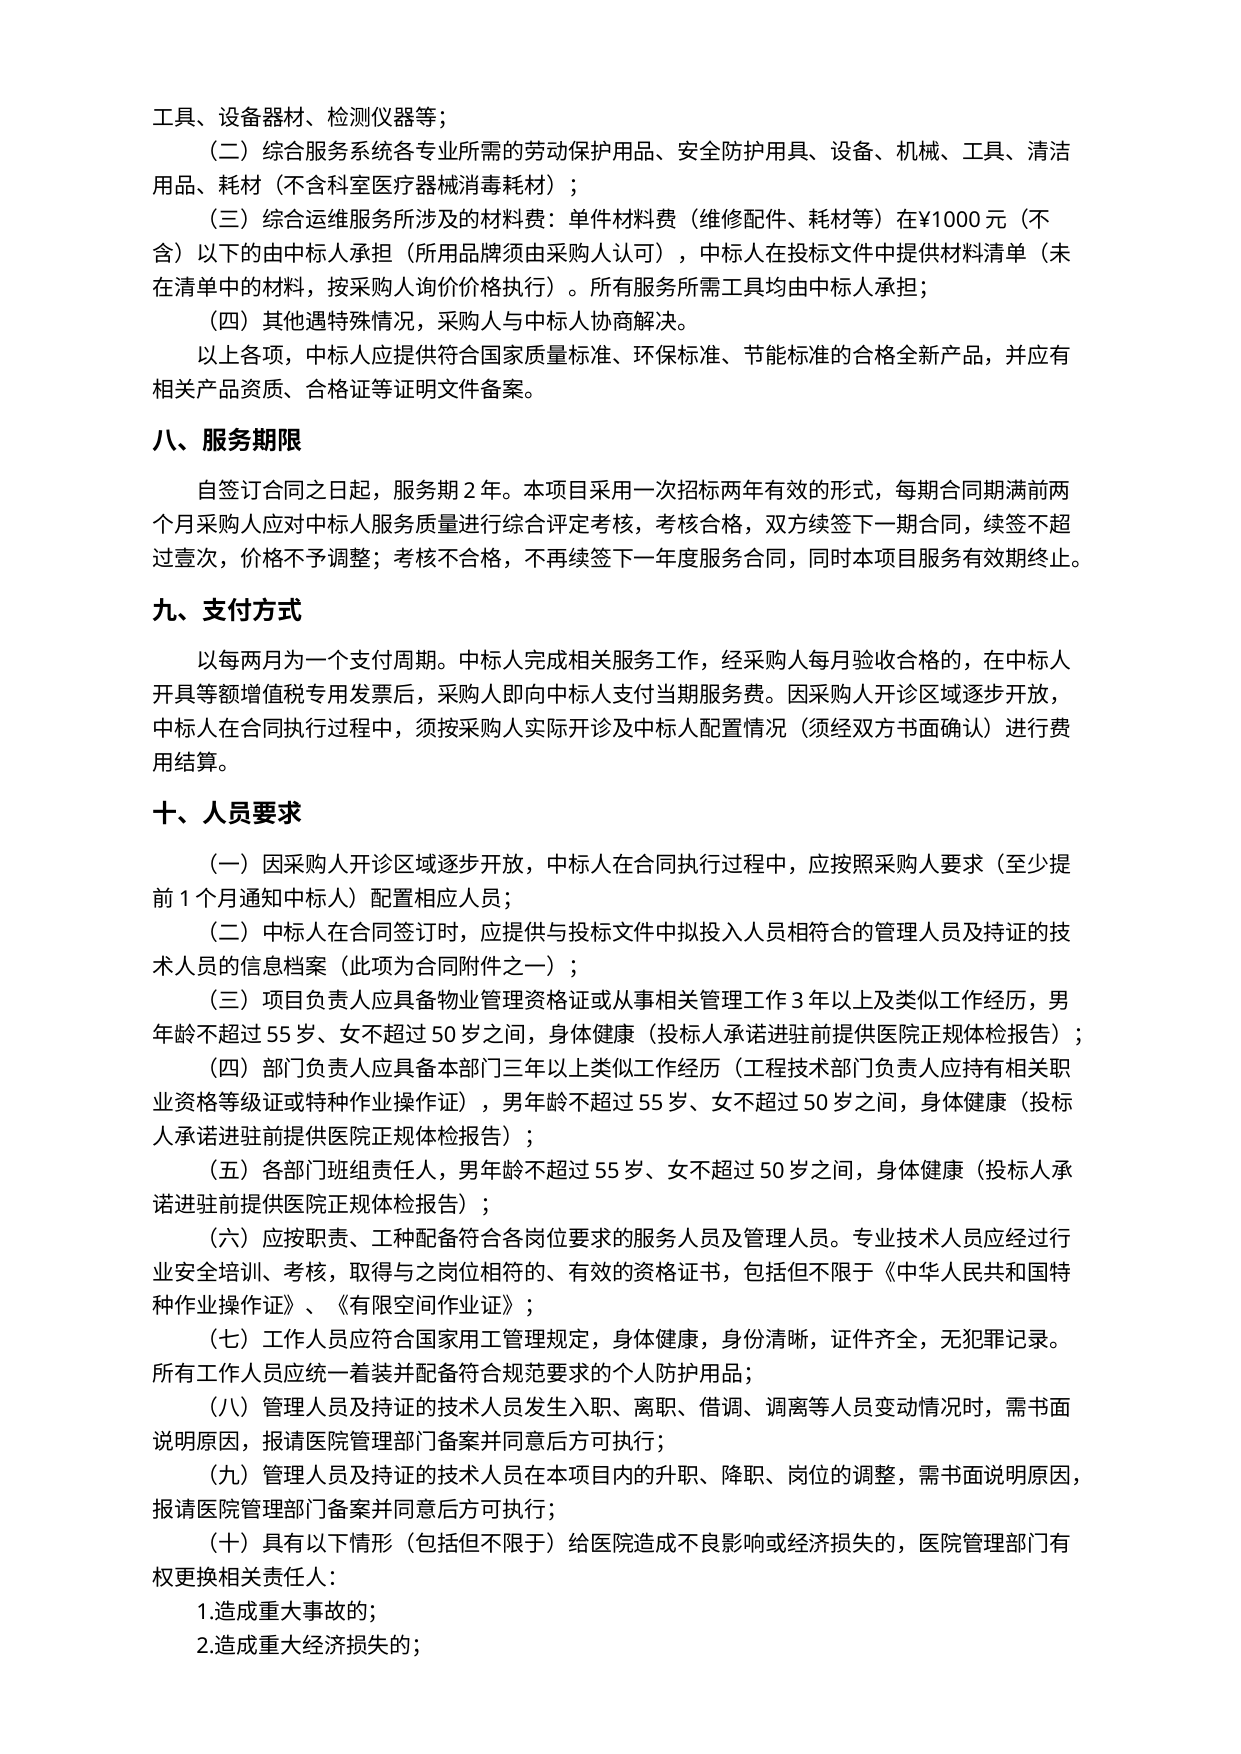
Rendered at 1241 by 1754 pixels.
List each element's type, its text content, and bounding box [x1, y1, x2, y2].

text （一）因采购人开诊区域逐步开放，中标人在合同执行过程中，应按照采购人要求（至少提前1个月通知中标人）配置相应人员； [152, 846, 1088, 914]
text 九、支付方式 [152, 574, 1088, 642]
text 八、服务期限 [152, 404, 1088, 472]
text 自签订合同之日起，服务期2年。本项目采用一次招标两年有效的形式，每期合同期满前两个月采购人应对中标人服务质量进行综合评定考核，考核合格，双方续签下一期合同，续签不超过壹次，价格不予调整；考核不合格，不再续签下一年度服务合同，同时本项目服务有效期终止。 [152, 472, 1088, 574]
text （七）工作人员应符合国家用工管理规定，身体健康，身份清晰，证件齐全，无犯罪记录。所有工作人员应统一着装并配备符合规范要求的个人防护用品； [152, 1321, 1088, 1389]
text （八）管理人员及持证的技术人员发生入职、离职、借调、调离等人员变动情况时，需书面说明原因，报请医院管理部门备案并同意后方可执行； [152, 1389, 1088, 1457]
text （三）综合运维服务所涉及的材料费：单件材料费（维修配件、耗材等）在¥1000元（不含）以下的由中标人承担（所用品牌须由采购人认可），中标人在投标文件中提供材料清单（未在清单中的材料，按采购人询价价格执行）。所有服务所需工具均由中标人承担； [152, 201, 1088, 303]
text （六）应按职责、工种配备符合各岗位要求的服务人员及管理人员。专业技术人员应经过行业安全培训、考核，取得与之岗位相符的、有效的资格证书，包括但不限于《中华人民共和国特种作业操作证》、《有限空间作业证》； [152, 1219, 1088, 1321]
text （九）管理人员及持证的技术人员在本项目内的升职、降职、岗位的调整，需书面说明原因，报请医院管理部门备案并同意后方可执行； [152, 1457, 1088, 1525]
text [152, 99, 1088, 133]
text 1.造成重大事故的； [152, 1593, 1088, 1627]
text 十、人员要求 [152, 778, 1088, 846]
text （十）具有以下情形（包括但不限于）给医院造成不良影响或经济损失的，医院管理部门有权更换相关责任人： [152, 1525, 1088, 1593]
text （四）其他遇特殊情况，采购人与中标人协商解决。 [152, 303, 1088, 337]
text （二）综合服务系统各专业所需的劳动保护用品、安全防护用具、设备、机械、工具、清洁用品、耗材（不含科室医疗器械消毒耗材）； [152, 133, 1088, 201]
text （四）部门负责人应具备本部门三年以上类似工作经历（工程技术部门负责人应持有相关职业资格等级证或特种作业操作证），男年龄不超过55岁、女不超过50岁之间，身体健康（投标人承诺进驻前提供医院正规体检报告）； [152, 1050, 1088, 1152]
text （五）各部门班组责任人，男年龄不超过55岁、女不超过50岁之间，身体健康（投标人承诺进驻前提供医院正规体检报告）； [152, 1152, 1088, 1219]
text （二）中标人在合同签订时，应提供与投标文件中拟投入人员相符合的管理人员及持证的技术人员的信息档案（此项为合同附件之一）； [152, 914, 1088, 982]
text 以上各项，中标人应提供符合国家质量标准、环保标准、节能标准的合格全新产品，并应有相关产品资质、合格证等证明文件备案。 [152, 337, 1088, 404]
text 2.造成重大经济损失的； [152, 1627, 1088, 1661]
text 以每两月为一个支付周期。中标人完成相关服务工作，经采购人每月验收合格的，在中标人开具等额增值税专用发票后，采购人即向中标人支付当期服务费。因采购人开诊区域逐步开放，中标人在合同执行过程中，须按采购人实际开诊及中标人配置情况（须经双方书面确认）进行费用结算。 [152, 642, 1088, 778]
text （三）项目负责人应具备物业管理资格证或从事相关管理工作3年以上及类似工作经历，男年龄不超过55岁、女不超过50岁之间，身体健康（投标人承诺进驻前提供医院正规体检报告）； [152, 982, 1088, 1050]
